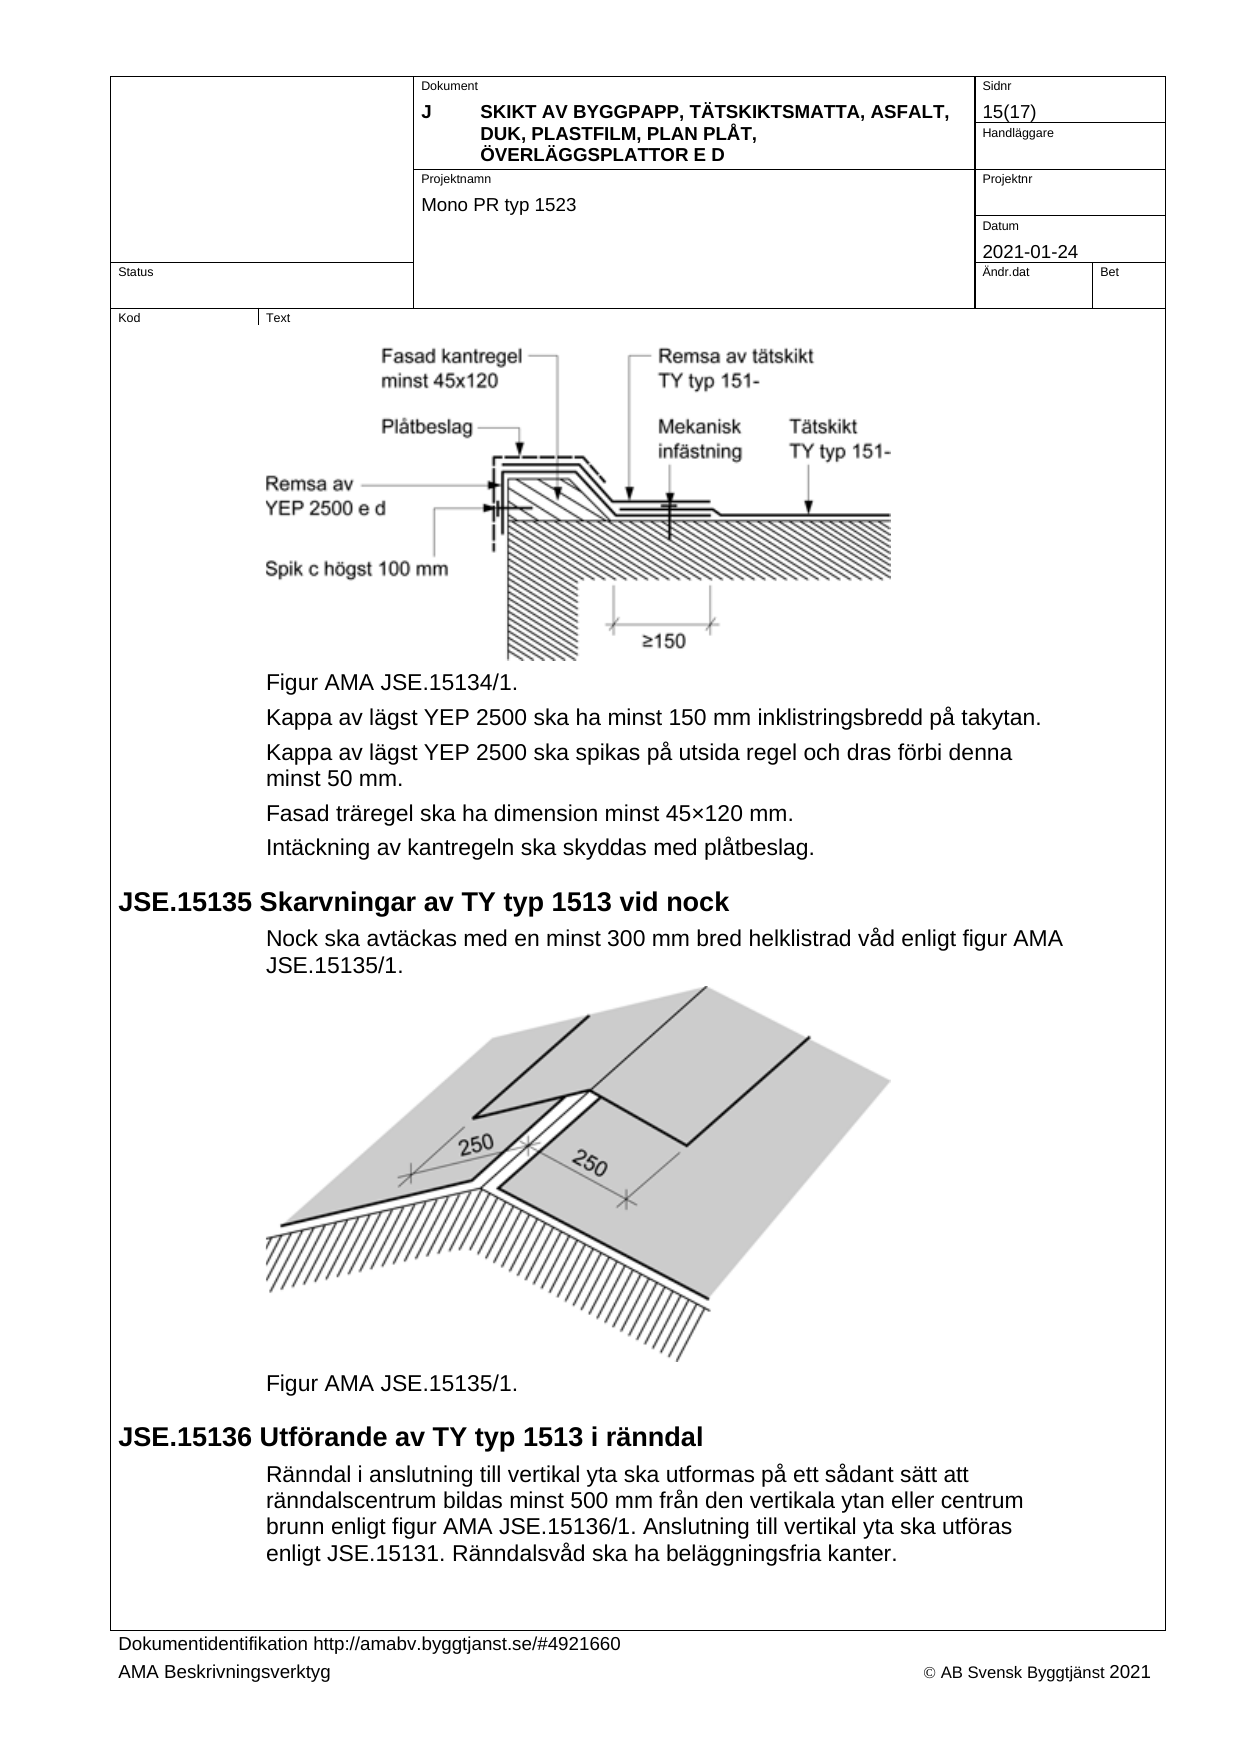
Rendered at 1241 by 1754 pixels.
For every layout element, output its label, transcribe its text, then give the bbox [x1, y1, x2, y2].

text JSE.15136 Utförande av TY typ 1513 i ränndal [118, 1421, 1069, 1452]
text Fasad träregel ska ha dimension minst 45×120 mm. [266, 799, 1069, 826]
text Figur AMA JSE.15135/1. [266, 1369, 1069, 1396]
picture [265, 346, 891, 661]
text Kappa av lägst YEP 2500 ska spikas på utsida regel och dras förbi denna minst 50 mm. [266, 738, 1069, 791]
text JSE.15135 Skarvningar av TY typ 1513 vid nock [118, 886, 1069, 917]
text Ränndal i anslutning till vertikal yta ska utformas på ett sådant sätt att ränndalscentrum bildas minst 500 mm från den vertikala ytan eller centrum brunn enligt figur AMA JSE.15136/1. Anslutning till vertikal yta ska utföras enligt JSE.15131. Ränndalsvåd ska ha beläggningsfria kanter. [266, 1461, 1069, 1566]
text Intäckning av kantregeln ska skyddas med plåtbeslag. [266, 834, 1069, 861]
text Figur AMA JSE.15134/1. [266, 669, 1069, 696]
text Nock ska avtäckas med en minst 300 mm bred helklistrad våd enligt figur AMA JSE.15135/1. [266, 925, 1069, 978]
picture [265, 986, 891, 1362]
text Kappa av lägst YEP 2500 ska ha minst 150 mm inklistringsbredd på takytan. [266, 704, 1069, 730]
